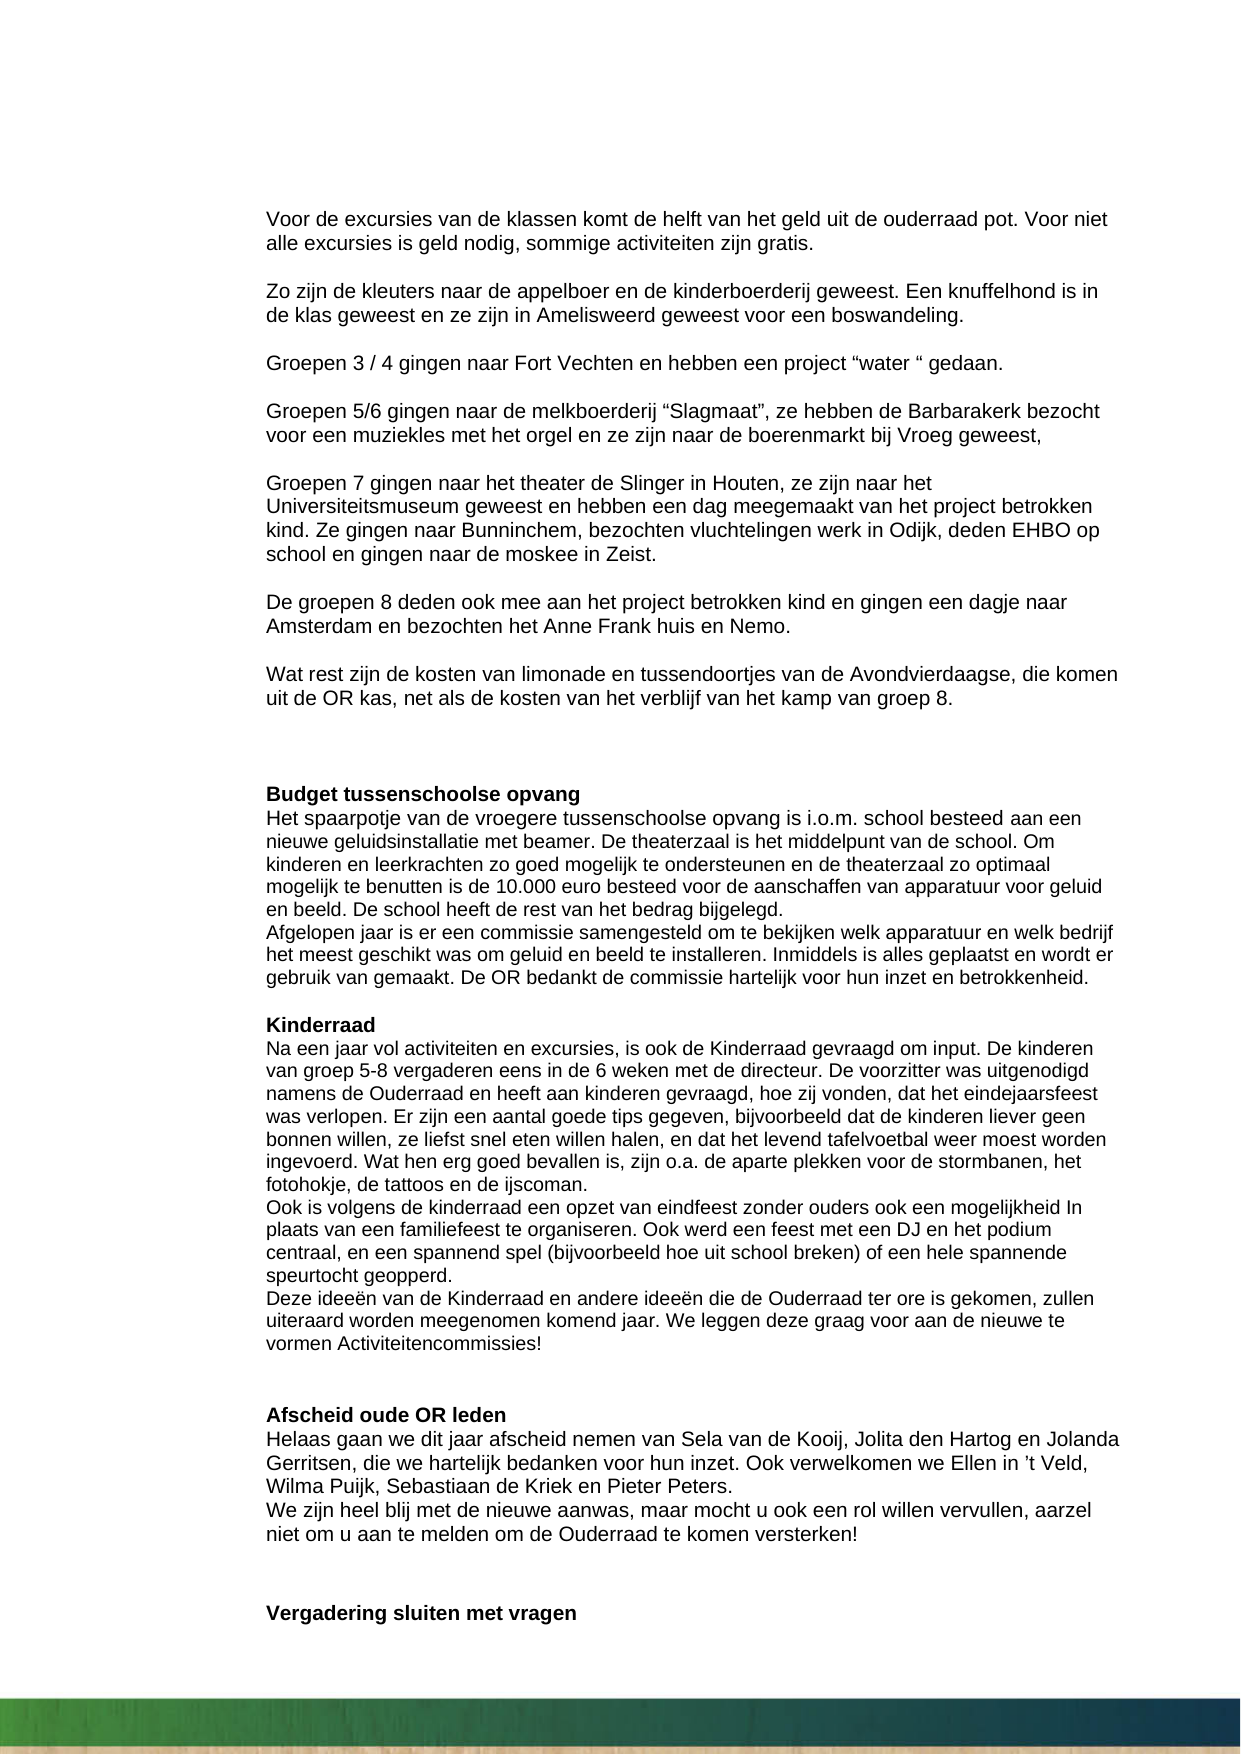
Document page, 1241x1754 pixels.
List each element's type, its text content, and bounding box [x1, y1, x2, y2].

text Kinderraad [266, 1013, 1122, 1037]
text Groepen 3 / 4 gingen naar Fort Vechten en hebben een project “water “ gedaan. [266, 351, 1122, 374]
text Afscheid oude OR leden [266, 1402, 1122, 1426]
text Zo zijn de kleuters naar de appelboer en de kinderboerderij geweest. Een knuffelhond is in de klas geweest en ze zijn in Amelisweerd geweest voor een boswandeling. [266, 279, 1122, 327]
text Ook is volgens de kinderraad een opzet van eindfeest zonder ouders ook een mogelijkheid In plaats van een familiefeest te organiseren. Ook werd een feest met een DJ en het podium centraal, en een spannend spel (bijvoorbeeld hoe uit school breken) of een hele spannende speurtocht geopperd. [266, 1196, 1122, 1286]
text Vergadering sluiten met vragen [266, 1594, 1122, 1624]
text Budget tussenschoolse opvang [266, 782, 1122, 806]
text Groepen 5/6 gingen naar de melkboerderij “Slagmaat”, ze hebben de Barbarakerk bezocht voor een muziekles met het orgel en ze zijn naar de boerenmarkt bij Vroeg geweest, [266, 398, 1122, 446]
text Afgelopen jaar is er een commissie samengesteld om te bekijken welk apparatuur en welk bedrijf het meest geschikt was om geluid en beeld te installeren. Inmiddels is alles geplaatst en wordt er gebruik van gemaakt. De OR bedankt de commissie hartelijk voor hun inzet en betrokkenheid. [266, 921, 1122, 989]
text Groepen 7 gingen naar het theater de Slinger in Houten, ze zijn naar het Universiteitsmuseum geweest en hebben een dag meegemaakt van het project betrokken kind. Ze gingen naar Bunninchem, bezochten vluchtelingen werk in Odijk, deden EHBO op school en gingen naar de moskee in Zeist. [266, 470, 1122, 566]
picture [0, 1, 1241, 1754]
text Wat rest zijn de kosten van limonade en tussendoortjes van de Avondvierdaagse, die komen uit de OR kas, net als de kosten van het verblijf van het kamp van groep 8. [266, 662, 1122, 710]
text De groepen 8 deden ook mee aan het project betrokken kind en gingen een dagje naar Amsterdam en bezochten het Anne Frank huis en Nemo. [266, 590, 1122, 638]
text Na een jaar vol activiteiten en excursies, is ook de Kinderraad gevraagd om input. De kinderen van groep 5-8 vergaderen eens in de 6 weken met de directeur. De voorzitter was uitgenodigd namens de Ouderraad en heeft aan kinderen gevraagd, hoe zij vonden, dat het eindejaarsfeest was verlopen. Er zijn een aantal goede tips gegeven, bijvoorbeeld dat de kinderen liever geen bonnen willen, ze liefst snel eten willen halen, en dat het levend tafelvoetbal weer moest worden ingevoerd. Wat hen erg goed bevallen is, zijn o.a. de aparte plekken voor de stormbanen, het fotohokje, de tattoos en de ijscoman. [266, 1037, 1122, 1196]
text We zijn heel blij met de nieuwe aanwas, maar mocht u ook een rol willen vervullen, aarzel niet om u aan te melden om de Ouderraad te komen versterken! [266, 1498, 1122, 1546]
text Helaas gaan we dit jaar afscheid nemen van Sela van de Kooij, Jolita den Hartog en Jolanda Gerritsen, die we hartelijk bedanken voor hun inzet. Ook verwelkomen we Ellen in ’t Veld, Wilma Puijk, Sebastiaan de Kriek en Pieter Peters. [266, 1426, 1122, 1498]
text Voor de excursies van de klassen komt de helft van het geld uit de ouderraad pot. Voor niet alle excursies is geld nodig, sommige activiteiten zijn gratis. [266, 207, 1122, 255]
text Het spaarpotje van de vroegere tussenschoolse opvang is i.o.m. school besteed aan een nieuwe geluidsinstallatie met beamer. De theaterzaal is het middelpunt van de school. Om kinderen en leerkrachten zo goed mogelijk te ondersteunen en de theaterzaal zo optimaal mogelijk te benutten is de 10.000 euro besteed voor de aanschaffen van apparatuur voor geluid en beeld. De school heeft de rest van het bedrag bijgelegd. [266, 806, 1122, 921]
text Deze ideeën van de Kinderraad en andere ideeën die de Ouderraad ter ore is gekomen, zullen uiteraard worden meegenomen komend jaar. We leggen deze graag voor aan de nieuwe te vormen Activiteitencommissies! [266, 1286, 1122, 1354]
